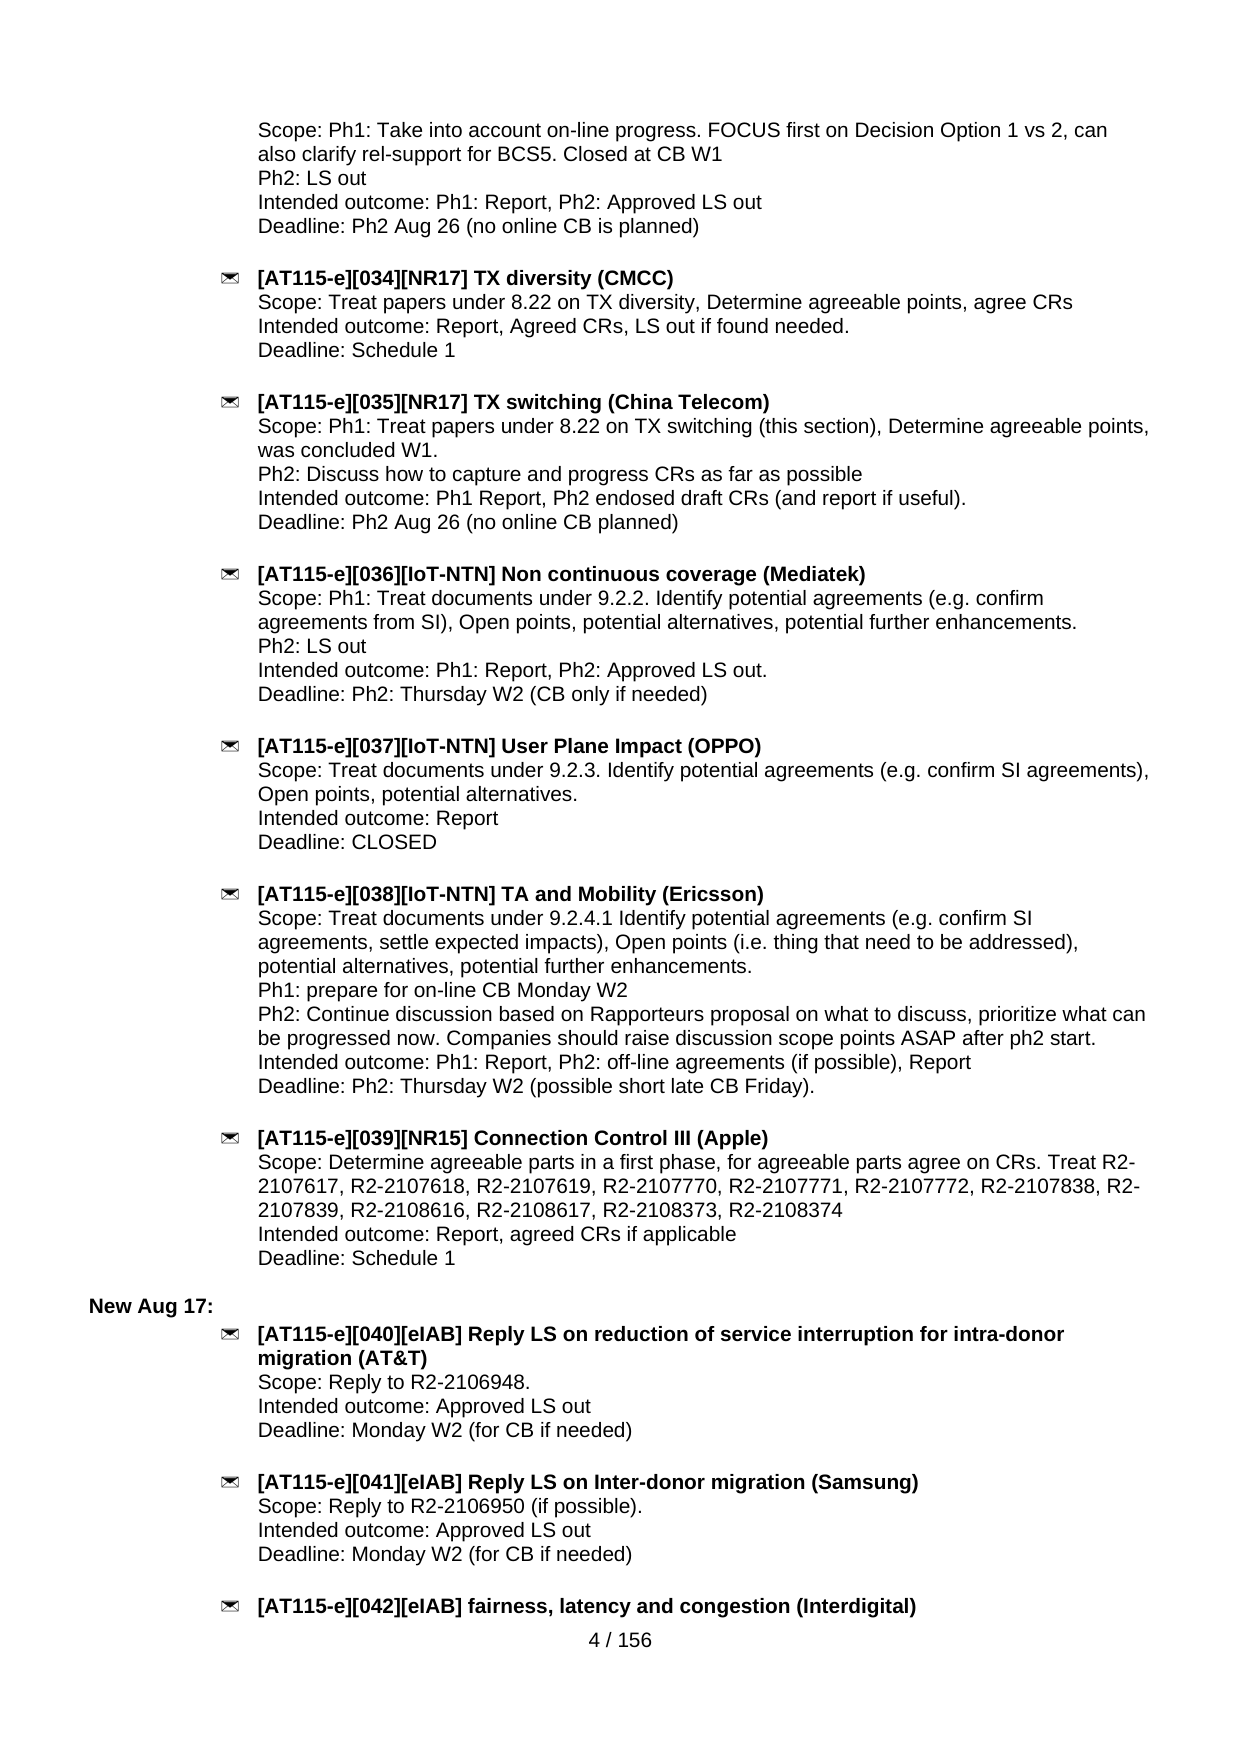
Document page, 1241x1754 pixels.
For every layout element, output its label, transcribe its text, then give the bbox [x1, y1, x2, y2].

text Intended outcome: Approved LS out [220, 1394, 1152, 1418]
text Intended outcome: Ph1 Report, Ph2 endosed draft CRs (and report if useful). [220, 486, 1152, 510]
text Deadline: Ph2: Thursday W2 (CB only if needed) [220, 682, 1152, 706]
text Ph2: Continue discussion based on Rapporteurs proposal on what to discuss, prioritize what can be progressed now. Companies should raise discussion scope points ASAP after ph2 start. [220, 1002, 1152, 1050]
text Deadline: Ph2 Aug 26 (no online CB planned) [220, 510, 1152, 534]
text Scope: Reply to R2-2106950 (if possible). [220, 1494, 1152, 1518]
text Scope: Ph1: Treat papers under 8.22 on TX switching (this section), Determine agreeable points, was concluded W1. [220, 414, 1152, 462]
text [AT115-e][042][eIAB] fairness, latency and congestion (Interdigital) [220, 1594, 1152, 1618]
text Scope: Treat documents under 9.2.3. Identify potential agreements (e.g. confirm SI agreements), Open points, potential alternatives. [220, 758, 1152, 806]
text Ph2: LS out [220, 166, 1152, 190]
text Intended outcome: Report, agreed CRs if applicable [220, 1222, 1152, 1246]
text [AT115-e][037][IoT-NTN] User Plane Impact (OPPO) [220, 734, 1152, 758]
text Intended outcome: Report [220, 806, 1152, 830]
text Ph2: Discuss how to capture and progress CRs as far as possible [220, 462, 1152, 486]
text Scope: Ph1: Take into account on-line progress. FOCUS first on Decision Option 1 vs 2, can also clarify rel-support for BCS5. Closed at CB W1 [220, 118, 1152, 166]
text New Aug 17: [89, 1294, 1152, 1318]
text Deadline: Schedule 1 [220, 338, 1152, 362]
text [AT115-e][040][eIAB] Reply LS on reduction of service interruption for intra-donor migration (AT&T) [220, 1322, 1152, 1370]
text Scope: Ph1: Treat documents under 9.2.2. Identify potential agreements (e.g. confirm agreements from SI), Open points, potential alternatives, potential further enhancements. [220, 586, 1152, 634]
text [AT115-e][041][eIAB] Reply LS on Inter-donor migration (Samsung) [220, 1470, 1152, 1494]
text Deadline: Schedule 1 [220, 1246, 1152, 1270]
text Deadline: Monday W2 (for CB if needed) [220, 1418, 1152, 1442]
text Scope: Treat papers under 8.22 on TX diversity, Determine agreeable points, agree CRs [220, 290, 1152, 314]
text Scope: Determine agreeable parts in a first phase, for agreeable parts agree on CRs. Treat R2-2107617, R2-2107618, R2-2107619, R2-2107770, R2-2107771, R2-2107772, R2-2107838, R2-2107839, R2-2108616, R2-2108617, R2-2108373, R2-2108374 [220, 1150, 1152, 1222]
text Scope: Reply to R2-2106948. [220, 1370, 1152, 1394]
text Deadline: Ph2 Aug 26 (no online CB is planned) [220, 214, 1152, 238]
text Intended outcome: Report, Agreed CRs, LS out if found needed. [220, 314, 1152, 338]
text Ph1: prepare for on-line CB Monday W2 [220, 978, 1152, 1002]
text Intended outcome: Approved LS out [220, 1518, 1152, 1542]
text Deadline: Monday W2 (for CB if needed) [220, 1542, 1152, 1566]
text Deadline: CLOSED [220, 830, 1152, 854]
text Deadline: Ph2: Thursday W2 (possible short late CB Friday). [220, 1074, 1152, 1098]
text Intended outcome: Ph1: Report, Ph2: Approved LS out. [220, 658, 1152, 682]
text [AT115-e][039][NR15] Connection Control III (Apple) [220, 1126, 1152, 1150]
text Intended outcome: Ph1: Report, Ph2: Approved LS out [220, 190, 1152, 214]
text [AT115-e][035][NR17] TX switching (China Telecom) [220, 390, 1152, 414]
text Scope: Treat documents under 9.2.4.1 Identify potential agreements (e.g. confirm SI agreements, settle expected impacts), Open points (i.e. thing that need to be addressed), potential alternatives, potential further enhancements. [220, 906, 1152, 978]
text [AT115-e][038][IoT-NTN] TA and Mobility (Ericsson) [220, 882, 1152, 906]
text [AT115-e][034][NR17] TX diversity (CMCC) [220, 266, 1152, 290]
text [AT115-e][036][IoT-NTN] Non continuous coverage (Mediatek) [220, 562, 1152, 586]
text Intended outcome: Ph1: Report, Ph2: off-line agreements (if possible), Report [220, 1050, 1152, 1074]
text Ph2: LS out [220, 634, 1152, 658]
